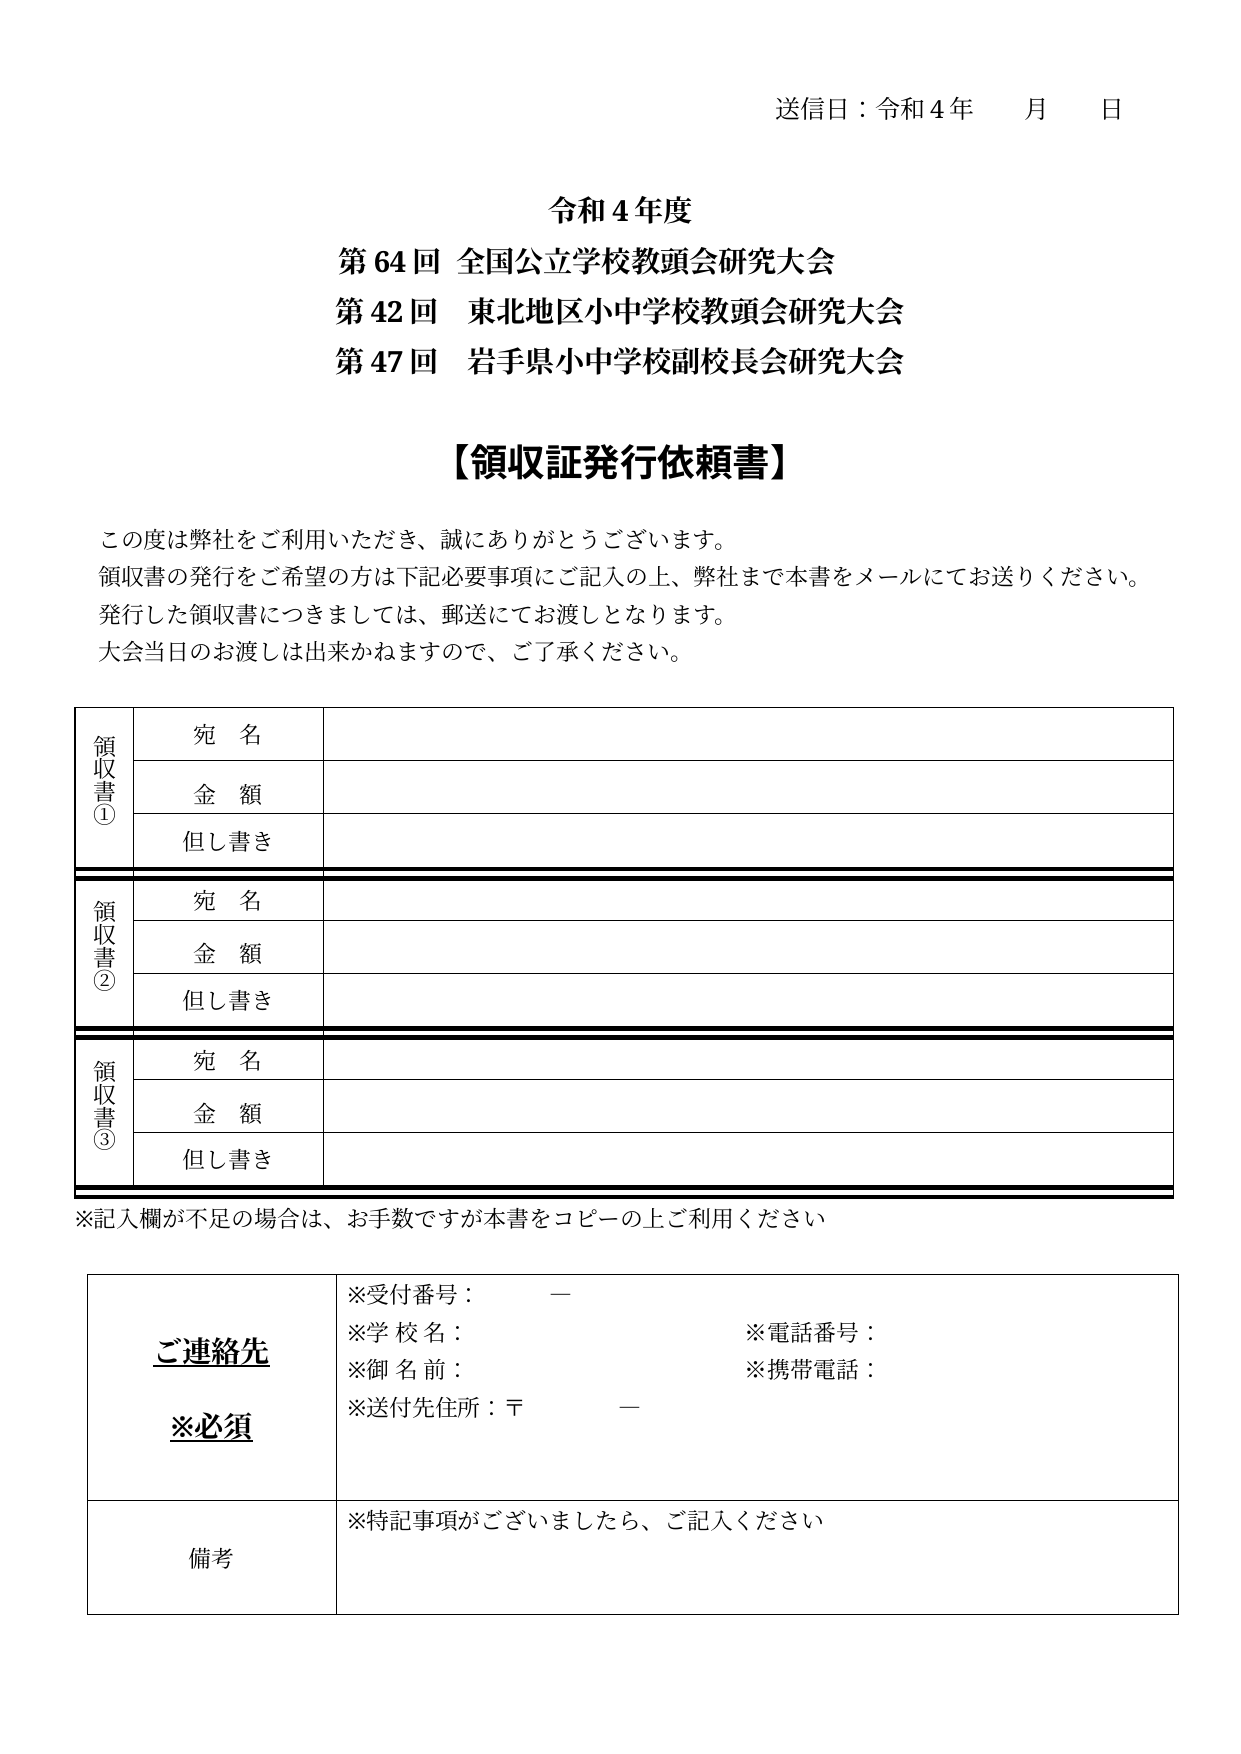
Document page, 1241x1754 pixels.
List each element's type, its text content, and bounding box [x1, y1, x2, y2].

text 発行した領収書につきましては、郵送にてお渡しとなります。 [75, 594, 1165, 632]
text ※記入欄が不足の場合は、お手数ですが本書をコピーの上ご利用ください [75, 1199, 1165, 1237]
table_cell 但し書き [134, 1133, 323, 1185]
text 送信日：令和4年 月 日 [75, 89, 1153, 127]
table_header 領収書① [76, 708, 133, 866]
table_header ご連絡先 ※必須 [88, 1275, 336, 1500]
text 第42回 東北地区小中学校教頭会研究大会 [75, 306, 1165, 327]
table_cell 宛 名 [134, 881, 323, 919]
table_cell 但し書き [134, 814, 323, 866]
text 大会当日のお渡しは出来かねますので、ご了承ください。 [75, 632, 1165, 669]
table_cell [324, 814, 1173, 866]
table_cell 備考 [88, 1501, 336, 1614]
table_cell 金 額 [134, 921, 323, 973]
table_cell ※特記事項がございましたら、ご記入ください [337, 1501, 1178, 1614]
table_cell [324, 761, 1173, 813]
table_cell [324, 881, 1173, 919]
table_cell [324, 1040, 1173, 1079]
table_cell [324, 974, 1173, 1026]
table_cell [324, 1080, 1173, 1132]
table_cell [324, 921, 1173, 973]
table_cell [324, 1031, 1173, 1035]
table_cell 領収書③ [76, 1040, 133, 1185]
table_cell 宛 名 [134, 1040, 323, 1079]
table_header 宛 名 [134, 708, 323, 760]
text 第47回 岩手県小中学校副校長会研究大会 [75, 356, 1165, 377]
text 第64回 全国公立学校教頭会研究大会 [75, 255, 1165, 276]
text 令和4年度 [75, 205, 1165, 226]
table_cell 金 額 [134, 761, 323, 813]
table_header ※受付番号： ― ※学 校 名： ※電話番号： ※御 名 前： ※携帯電話： ※送付先住所：〒 ― [337, 1275, 1178, 1500]
table_cell 領収書② [76, 881, 133, 1026]
table_cell 金 額 [134, 1080, 323, 1132]
table_header [324, 708, 1173, 760]
text この度は弊社をご利用いただき、誠にありがとうございます。 [75, 519, 1165, 557]
table_cell 但し書き [134, 974, 323, 1026]
table_cell [324, 871, 1173, 876]
table_cell [324, 1133, 1173, 1185]
text 【領収証発行依頼書】 [75, 455, 1165, 482]
text 領収書の発行をご希望の方は下記必要事項にご記入の上、弊社まで本書をメールにてお送りください。 [75, 557, 1165, 594]
